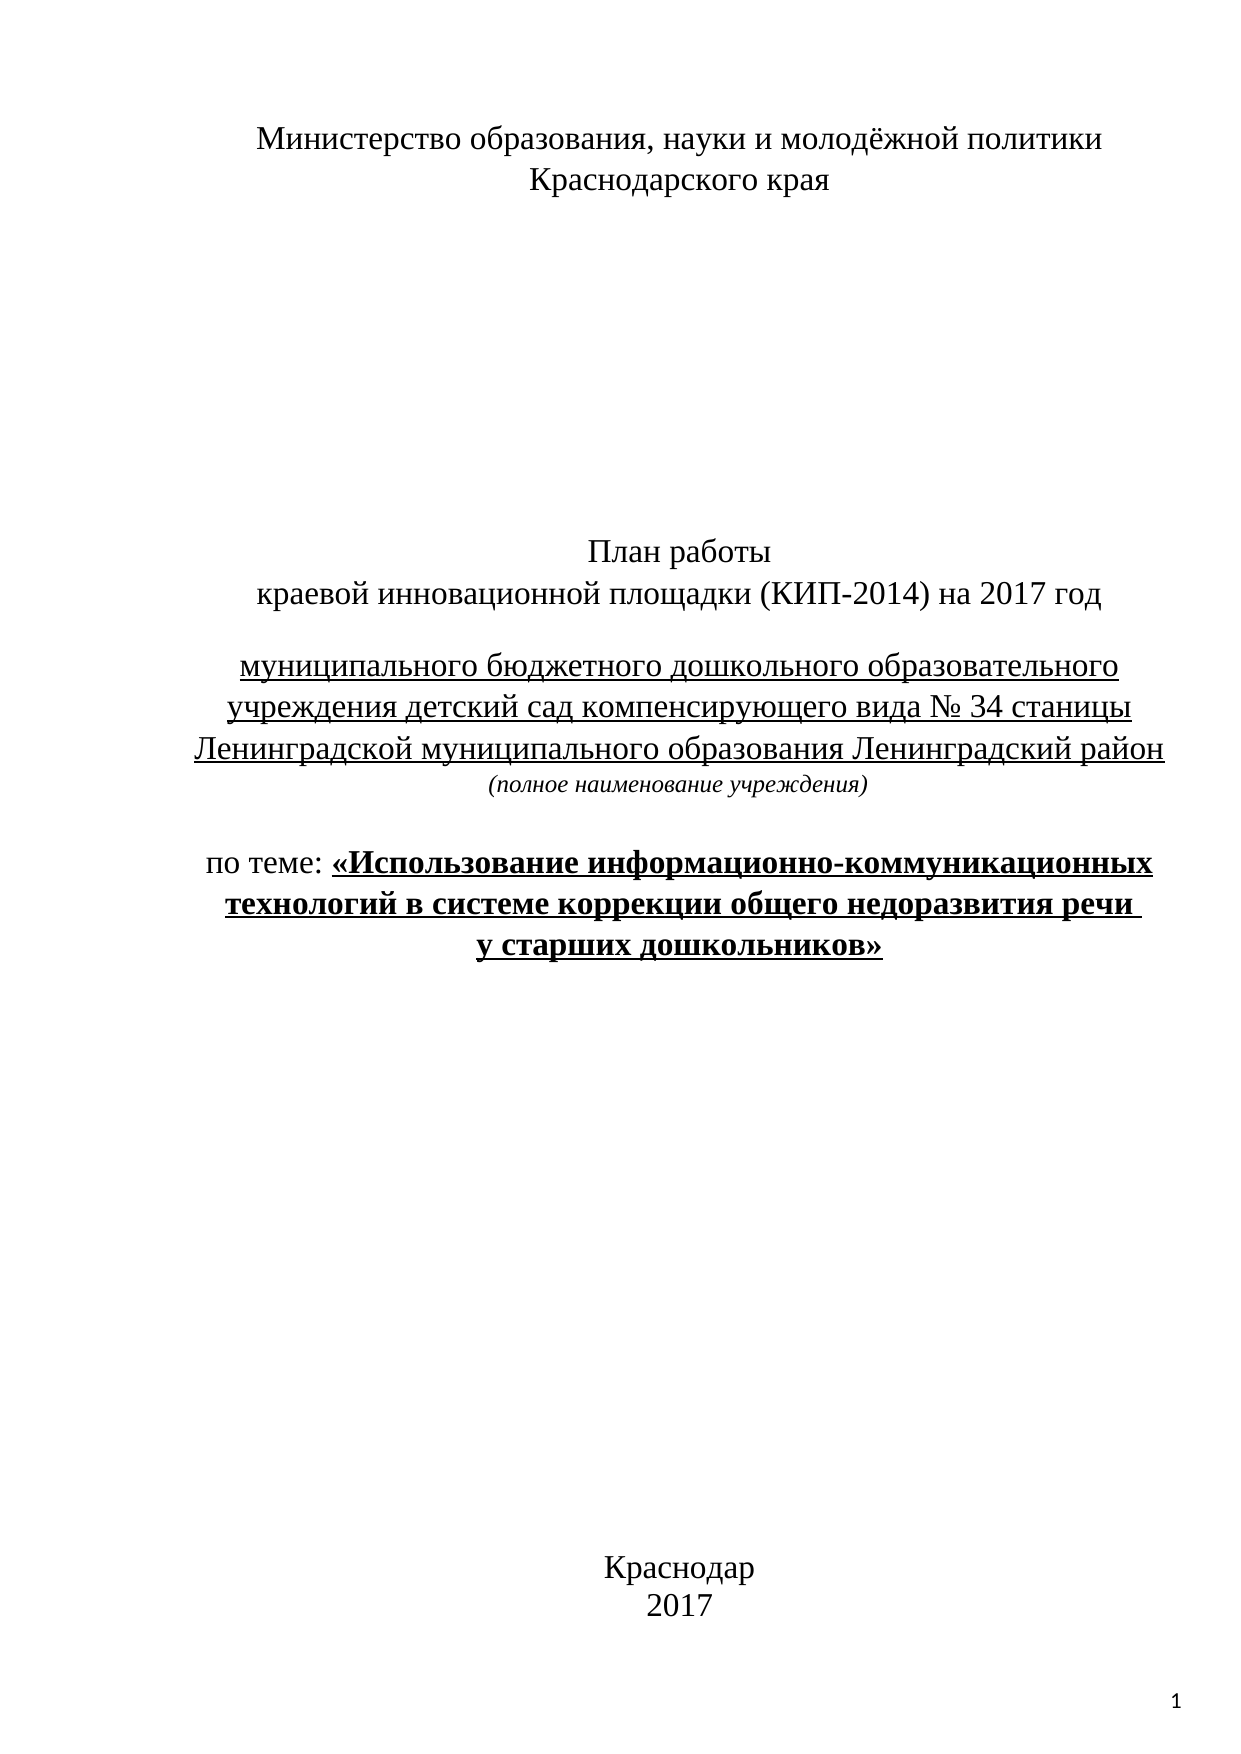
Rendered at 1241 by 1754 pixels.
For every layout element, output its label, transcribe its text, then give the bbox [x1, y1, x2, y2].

text Краснодар [177, 1547, 1181, 1585]
text 2017 [177, 1585, 1181, 1624]
text муниципального бюджетного дошкольного образовательного учреждения детский сад компенсирующего вида № 34 станицы Ленинградской муниципального образования Ленинградский район [177, 645, 1181, 766]
text Министерство образования, науки и молодёжной политики Краснодарского края [177, 118, 1181, 198]
text краевой инновационной площадки (КИП-2014) на 2017 год [177, 573, 1181, 611]
text у старших дошкольников» [177, 924, 1181, 963]
text (полное наименование учреждения) [177, 769, 1181, 798]
text План работы [177, 532, 1181, 570]
text по теме: «Использование информационно-коммуникационных технологий в системе коррекции общего недоразвития речи [177, 842, 1181, 922]
